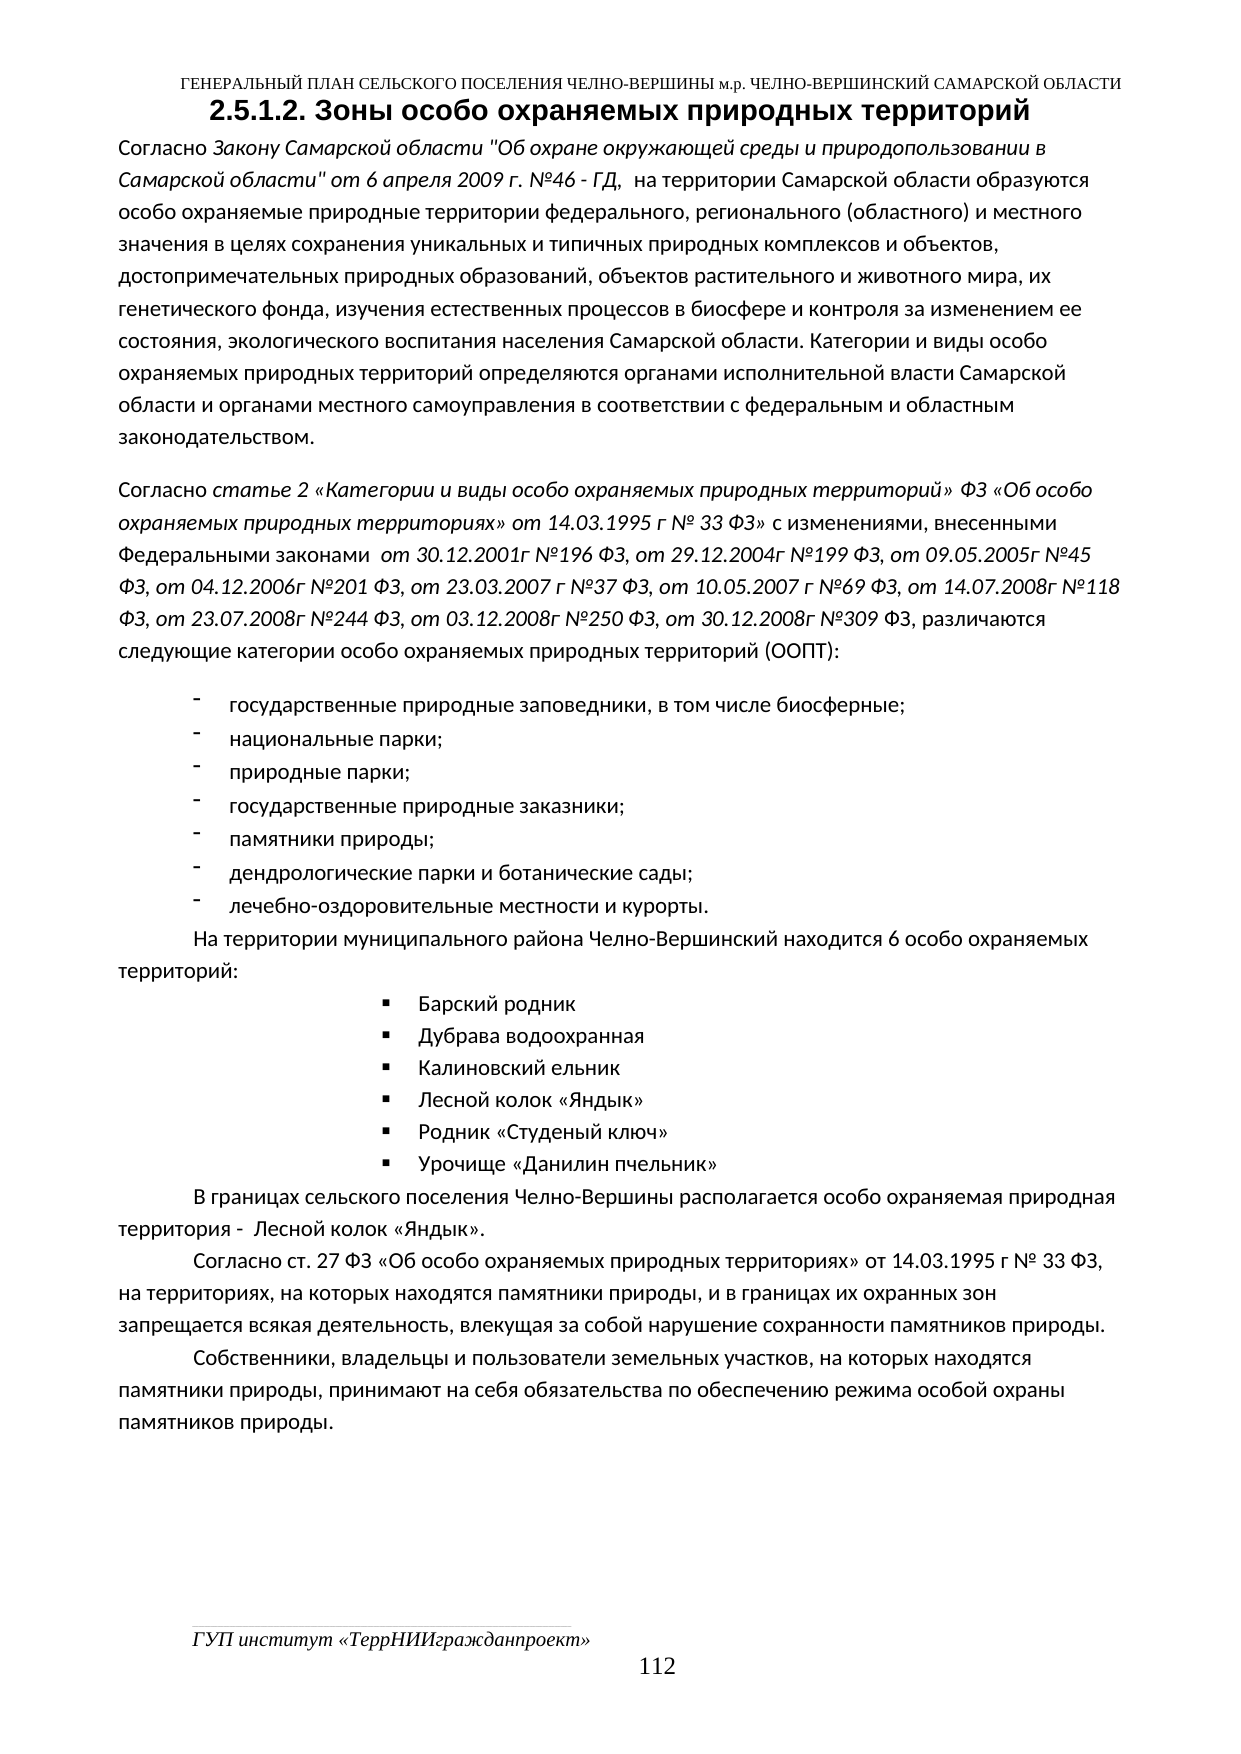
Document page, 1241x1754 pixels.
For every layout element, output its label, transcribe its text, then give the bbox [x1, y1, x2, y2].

list государственные природные заповедники, в том числе биосферные; [192, 689, 1122, 719]
list природные парки; [192, 757, 1122, 786]
subtitle 2.5.1.2. Зоны особо охраняемых природных территорий [118, 93, 1122, 127]
list Барский родник [381, 989, 1122, 1017]
text В границах сельского поселения Челно-Вершины располагается особо охраняемая природная территория - Лесной колок «Яндык». [118, 1182, 1122, 1242]
list государственные природные заказники; [192, 790, 1122, 819]
list памятники природы; [192, 824, 1122, 853]
text Собственники, владельцы и пользователи земельных участков, на которых находятся памятники природы, принимают на себя обязательства по обеспечению режима особой охраны памятников природы. [118, 1343, 1122, 1435]
list национальные парки; [192, 723, 1122, 752]
list Лесной колок «Яндык» [381, 1085, 1122, 1113]
list Урочище «Данилин пчельник» [381, 1149, 1122, 1178]
text Согласно Закону Самарской области "Об охране окружающей среды и природопользовании в Самарской области" от 6 апреля 2009 г. №46 - ГД, на территории Самарской области образуются особо охраняемые природные территории федерального, регионального (областного) и местного значения в целях сохранения уникальных и типичных природных комплексов и объектов, достопримечательных природных образований, объектов растительного и животного мира, их генетического фонда, изучения естественных процессов в биосфере и контроля за изменением ее состояния, экологического воспитания населения Самарской области. Категории и виды особо охраняемых природных территорий определяются органами исполнительной власти Самарской области и органами местного самоуправления в соответствии с федеральным и областным законодательством. [118, 133, 1122, 451]
list Дубрава водоохранная [381, 1021, 1122, 1049]
text На территории муниципального района Челно-Вершинский находится 6 особо охраняемых территорий: [118, 924, 1122, 984]
list дендрологические парки и ботанические сады; [192, 857, 1122, 886]
text Согласно статье 2 «Категории и виды особо охраняемых природных территорий» ФЗ «Об особо охраняемых природных территориях» от 14.03.1995 г № 33 ФЗ» с изменениями, внесенными Федеральными законами от 30.12.2001г №196 ФЗ, от 29.12.2004г №199 ФЗ, от 09.05.2005г №45 ФЗ, от 04.12.2006г №201 ФЗ, от 23.03.2007 г №37 ФЗ, от 10.05.2007 г №69 ФЗ, от 14.07.2008г №118 ФЗ, от 23.07.2008г №244 ФЗ, от 03.12.2008г №250 ФЗ, от 30.12.2008г №309 ФЗ, различаются следующие категории особо охраняемых природных территорий (ООПТ): [118, 476, 1122, 664]
text Согласно ст. 27 ФЗ «Об особо охраняемых природных территориях» от 14.03.1995 г № 33 ФЗ, на территориях, на которых находятся памятники природы, и в границах их охранных зон запрещается всякая деятельность, влекущая за собой нарушение сохранности памятников природы. [118, 1246, 1122, 1338]
list Родник «Студеный ключ» [381, 1117, 1122, 1145]
list лечебно-оздоровительные местности и курорты. [192, 891, 1122, 920]
list Калиновский ельник [381, 1053, 1122, 1081]
